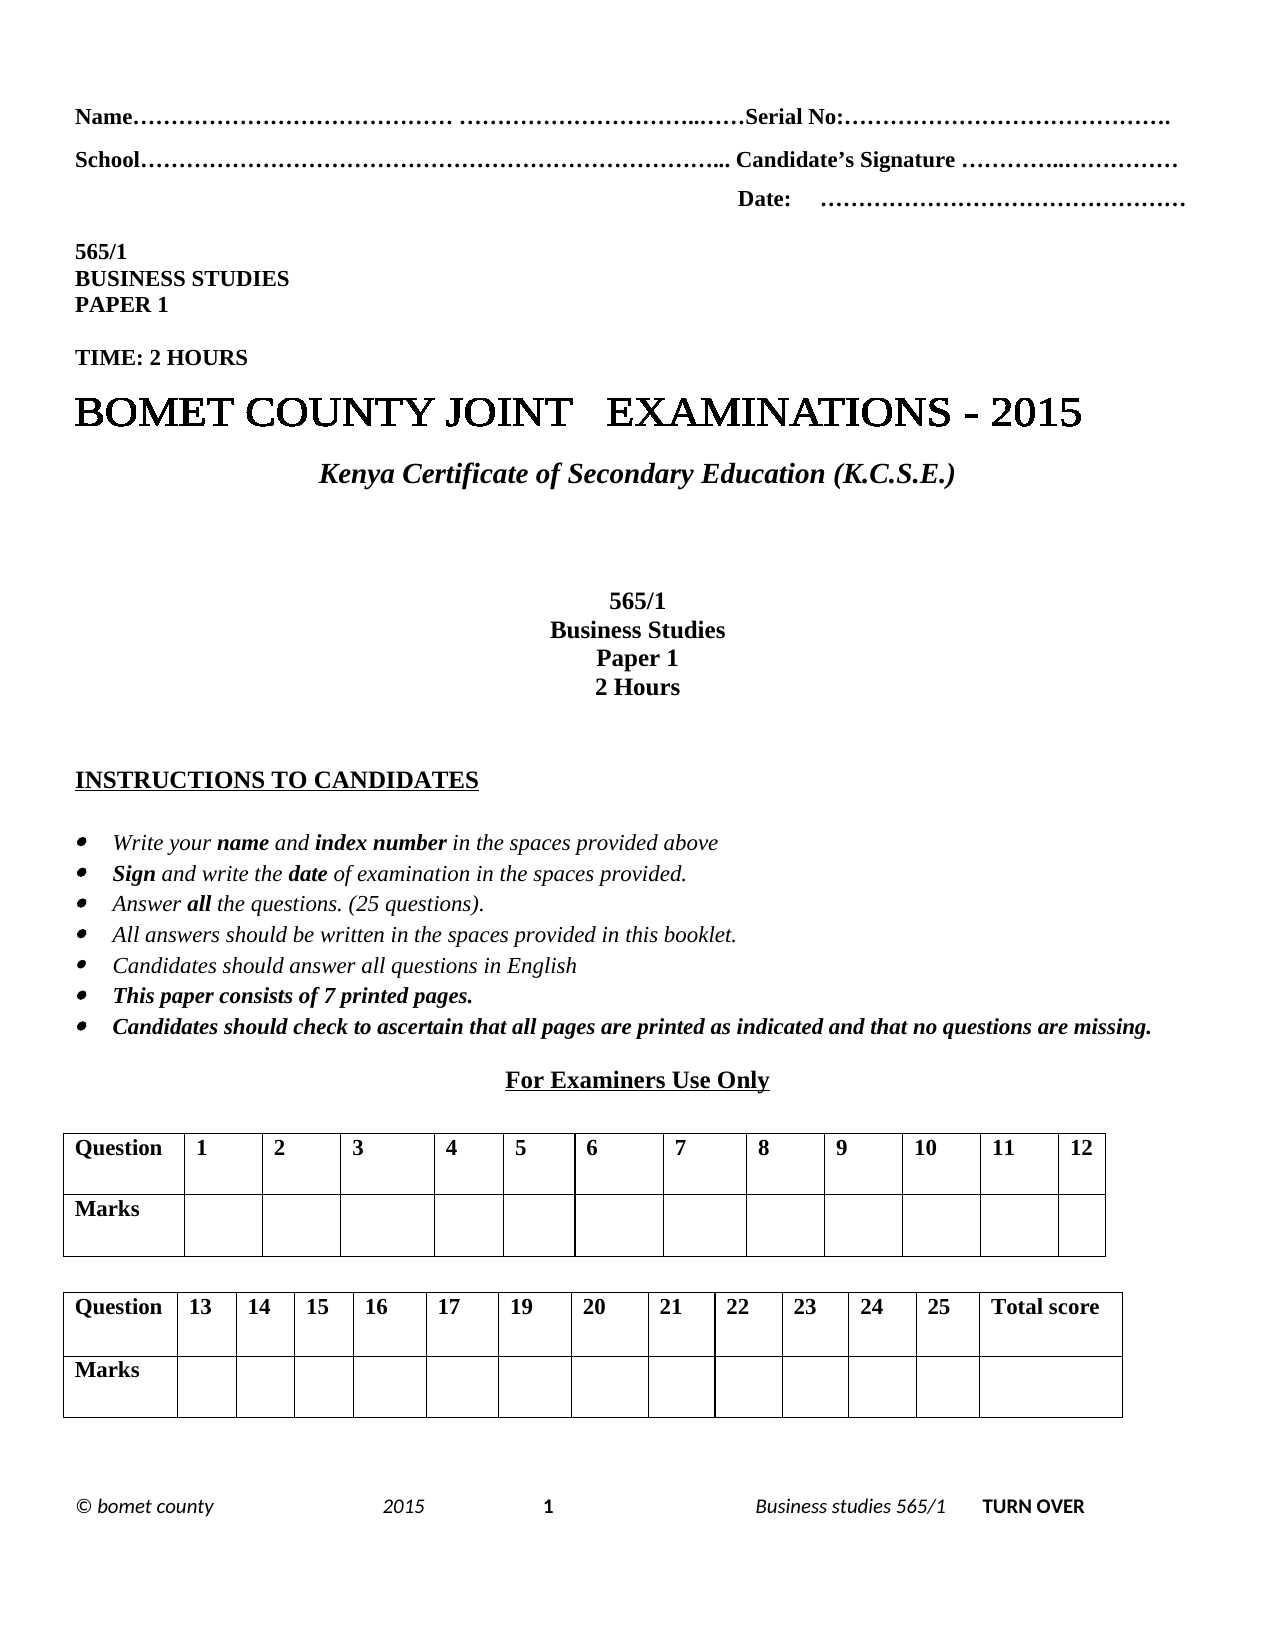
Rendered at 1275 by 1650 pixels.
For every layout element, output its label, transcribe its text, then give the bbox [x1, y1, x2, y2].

table_cell [354, 1357, 426, 1417]
table_cell [435, 1195, 503, 1256]
table_header Question [64, 1134, 184, 1194]
table_cell [825, 1195, 902, 1256]
table_cell [747, 1195, 824, 1256]
table_cell [263, 1195, 340, 1256]
text Name…………………………………… …………………………..……Serial No:……………………………………. [75, 103, 1200, 129]
table_cell [980, 1357, 1122, 1417]
table_header Total score [980, 1293, 1122, 1356]
table_header 21 [649, 1293, 714, 1356]
list Answer all the questions. (25 questions). [75, 890, 1200, 917]
table_cell [237, 1357, 294, 1417]
table_cell [783, 1357, 848, 1417]
table_cell [849, 1357, 916, 1417]
table_cell [917, 1357, 979, 1417]
table_header 14 [237, 1293, 294, 1356]
table_header 2 [263, 1134, 340, 1194]
text Date: ………………………………………… [75, 186, 1200, 212]
table_cell [664, 1195, 746, 1256]
text 2 Hours [75, 672, 1200, 701]
text School…………………………………………………………………... Candidate’s Signature …………..…………… [75, 146, 1200, 172]
table_header 7 [664, 1134, 746, 1194]
table_cell [427, 1357, 498, 1417]
table_cell [504, 1195, 574, 1256]
table_cell [499, 1357, 571, 1417]
table_cell Marks [64, 1195, 184, 1256]
table_cell [341, 1195, 434, 1256]
text BUSINESS STUDIES [75, 264, 1200, 291]
table_header 25 [917, 1293, 979, 1356]
table_cell [572, 1357, 648, 1417]
table_header 23 [783, 1293, 848, 1356]
table_header 6 [576, 1134, 663, 1194]
text 565/1 [75, 586, 1200, 615]
table_header 13 [178, 1293, 236, 1356]
table_header 19 [499, 1293, 571, 1356]
table_header 20 [572, 1293, 648, 1356]
table_header 17 [427, 1293, 498, 1356]
list Sign and write the date of examination in the spaces provided. [75, 860, 1200, 886]
table_cell [649, 1357, 714, 1417]
table_cell [178, 1357, 236, 1417]
text Kenya Certificate of Secondary Education (K.C.S.E.) [75, 457, 1200, 490]
table_header 10 [903, 1134, 980, 1194]
list Candidates should answer all questions in English [75, 952, 1200, 979]
table_cell [903, 1195, 980, 1256]
list This paper consists of 7 printed pages. [75, 983, 1200, 1009]
table_header 8 [747, 1134, 824, 1194]
text Business Studies [75, 615, 1200, 643]
list Write your name and index number in the spaces provided above [75, 829, 1200, 856]
table_header 3 [341, 1134, 434, 1194]
table_cell [981, 1195, 1058, 1256]
table_cell [295, 1357, 353, 1417]
table_header 16 [354, 1293, 426, 1356]
table_cell [185, 1195, 262, 1256]
list All answers should be written in the spaces provided in this booklet. [75, 921, 1200, 948]
text INSTRUCTIONS TO CANDIDATES [75, 765, 1200, 794]
table_cell [1059, 1195, 1105, 1256]
table_header 4 [435, 1134, 503, 1194]
text 565/1 [75, 238, 1200, 264]
table_cell [576, 1195, 663, 1256]
table_cell Marks [64, 1357, 177, 1417]
text TIME: 2 HOURS [75, 344, 1200, 370]
table_header 24 [849, 1293, 916, 1356]
table_header 1 [185, 1134, 262, 1194]
text PAPER 1 [75, 291, 1200, 317]
table_header 12 [1059, 1134, 1105, 1194]
table_header 5 [504, 1134, 574, 1194]
text For Examiners Use Only [75, 1065, 1200, 1094]
table_header 15 [295, 1293, 353, 1356]
table_header 9 [825, 1134, 902, 1194]
text Paper 1 [75, 643, 1200, 672]
table_header 22 [716, 1293, 782, 1356]
table_cell [716, 1357, 782, 1417]
table_header 11 [981, 1134, 1058, 1194]
table_header Question [64, 1293, 177, 1356]
list Candidates should check to ascertain that all pages are printed as indicated and that no questions are missing. [75, 1013, 1200, 1040]
